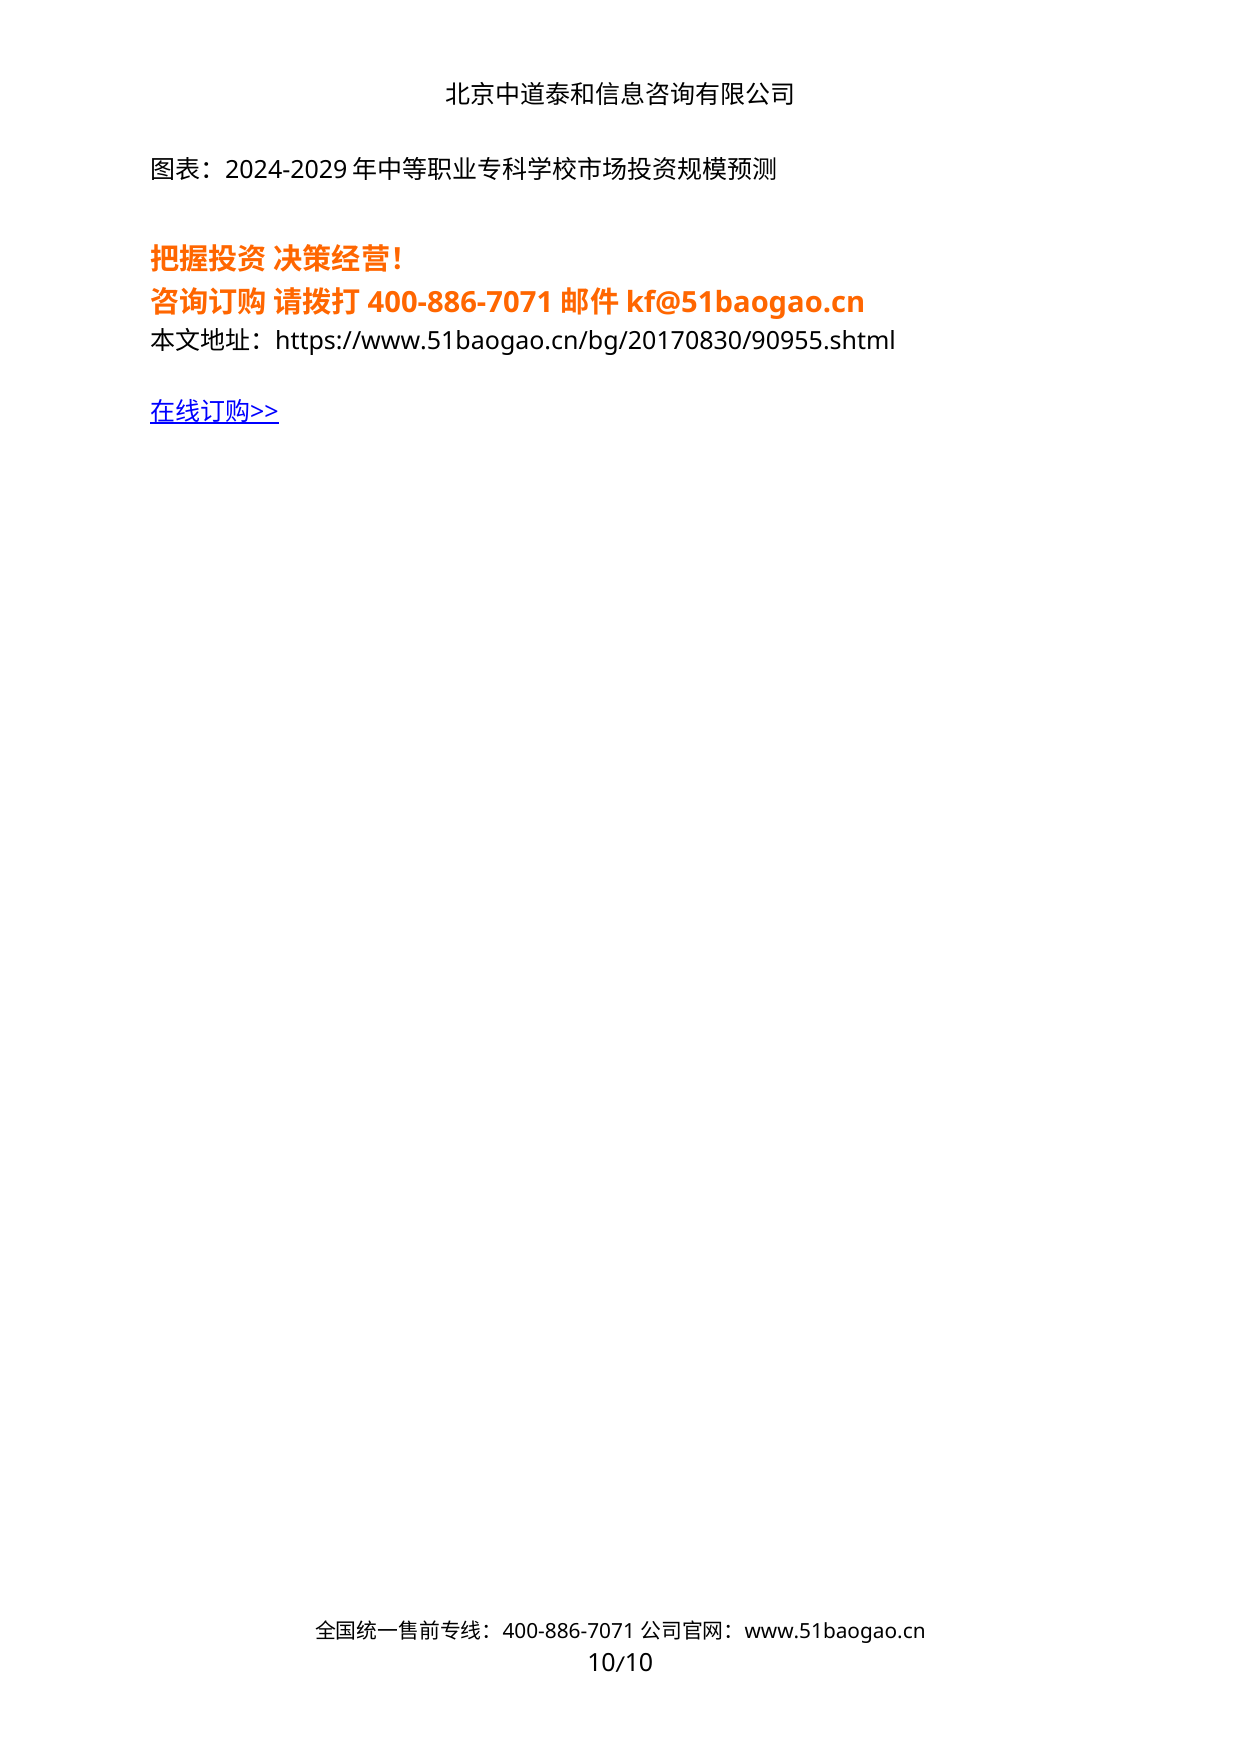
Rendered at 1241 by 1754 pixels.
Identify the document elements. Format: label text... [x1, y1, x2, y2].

text 把握投资 决策经营！咨询订购 请拨打 400-886-7071 邮件 kf@51baogao.cn本文地址：https://www.51baogao.cn/bg/20170830/90955.shtml [150, 202, 1090, 357]
text 在线订购>> [150, 357, 1090, 427]
text 图表：2024-2029年中等职业专科学校市场投资规模预测 [150, 150, 1090, 186]
